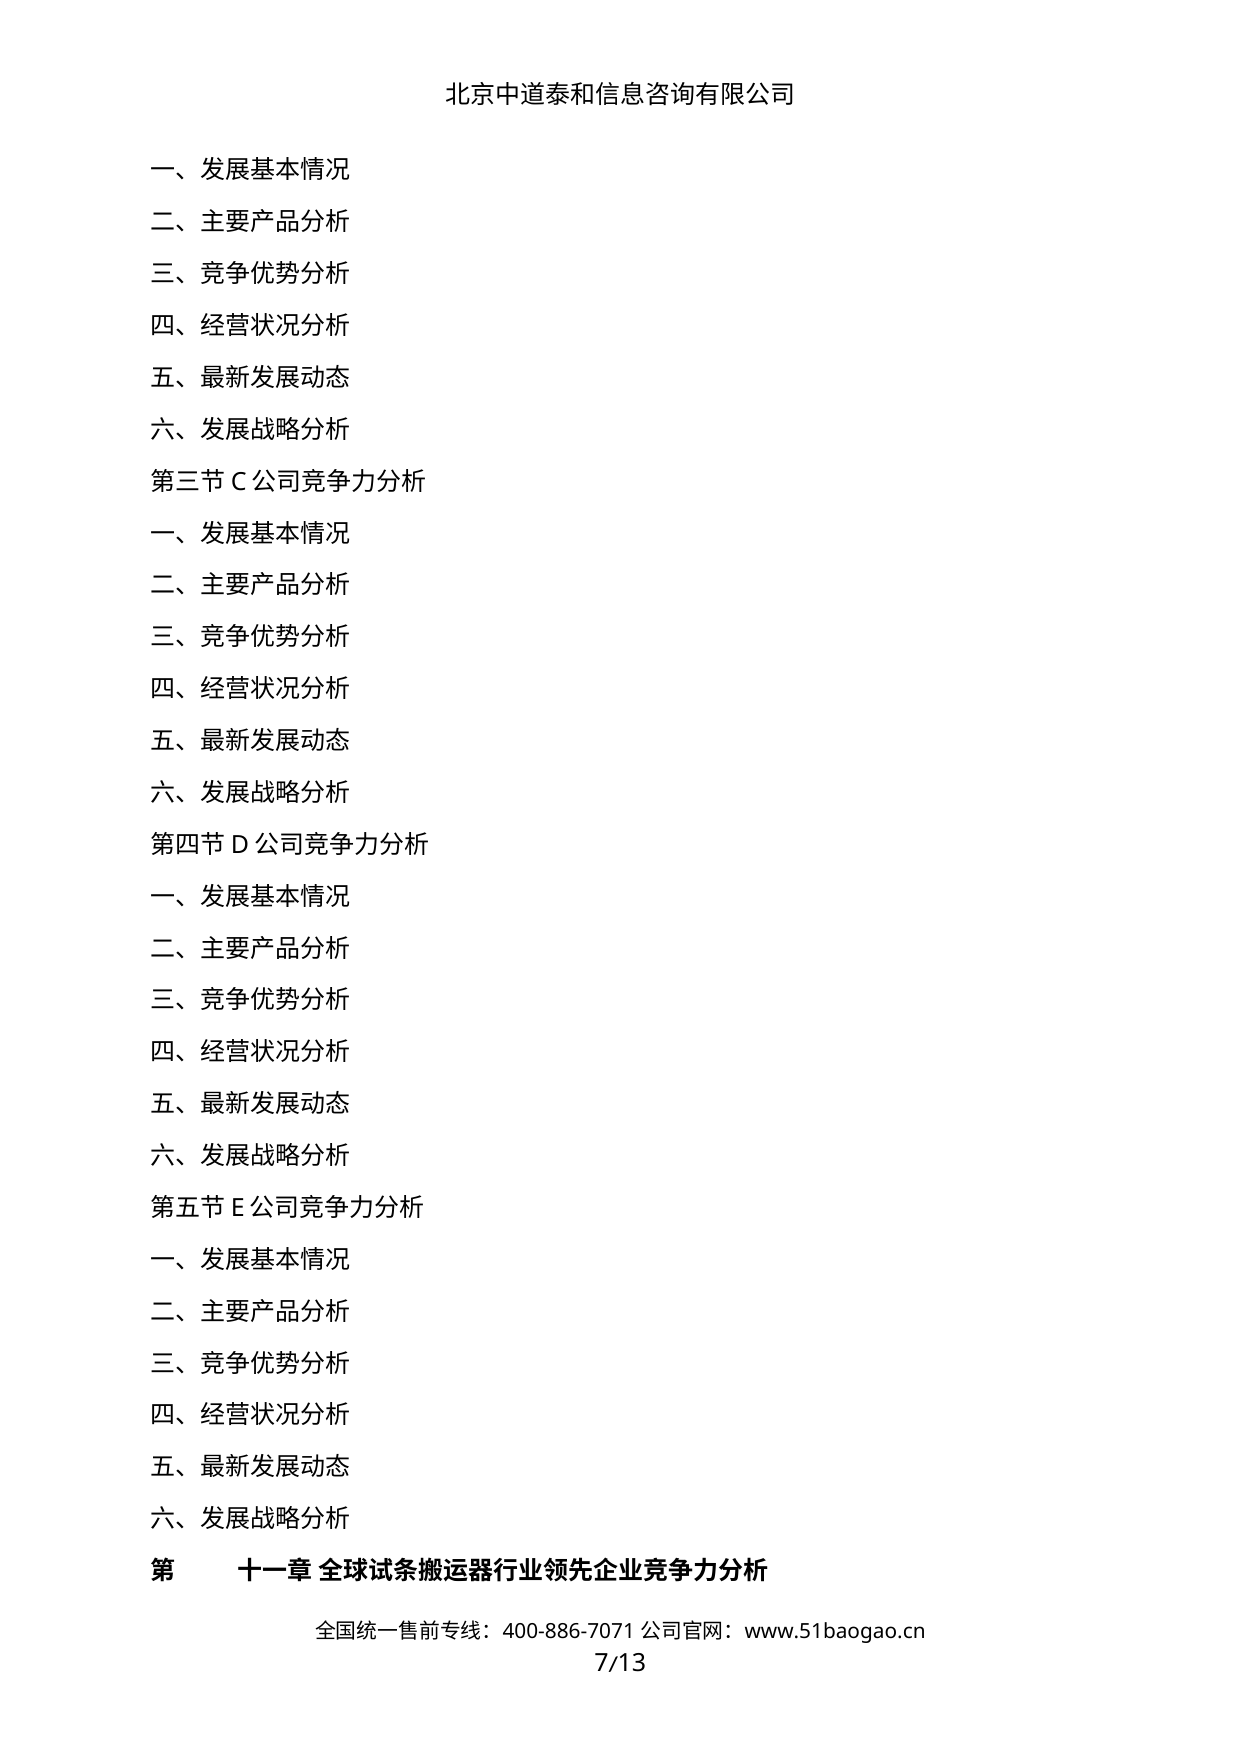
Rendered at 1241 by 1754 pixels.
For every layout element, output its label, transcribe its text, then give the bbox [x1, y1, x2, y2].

text 二、主要产品分析 [150, 565, 1090, 601]
text 第三节 C公司竞争力分析 [150, 461, 1090, 497]
text 三、竞争优势分析 [150, 980, 1090, 1016]
text 六、发展战略分析 [150, 409, 1090, 446]
text 四、经营状况分析 [150, 306, 1090, 342]
text 三、竞争优势分析 [150, 254, 1090, 290]
text 五、最新发展动态 [150, 721, 1090, 757]
text 五、最新发展动态 [150, 357, 1090, 394]
text 一、发展基本情况 [150, 876, 1090, 912]
text 二、主要产品分析 [150, 1291, 1090, 1327]
text 三、竞争优势分析 [150, 617, 1090, 653]
text 六、发展战略分析 [150, 772, 1090, 809]
text 第四节 D公司竞争力分析 [150, 824, 1090, 861]
text 六、发展战略分析 [150, 1499, 1090, 1535]
text 四、经营状况分析 [150, 1032, 1090, 1068]
text 一、发展基本情况 [150, 513, 1090, 549]
text 五、最新发展动态 [150, 1084, 1090, 1120]
text 四、经营状况分析 [150, 1395, 1090, 1431]
text 二、主要产品分析 [150, 928, 1090, 964]
text 四、经营状况分析 [150, 669, 1090, 705]
text 五、最新发展动态 [150, 1447, 1090, 1483]
text 第五节 E公司竞争力分析 [150, 1187, 1090, 1224]
text 二、主要产品分析 [150, 202, 1090, 238]
text 六、发展战略分析 [150, 1136, 1090, 1172]
text 一、发展基本情况 [150, 150, 1090, 186]
text 一、发展基本情况 [150, 1239, 1090, 1276]
text 三、竞争优势分析 [150, 1343, 1090, 1379]
text 第 十一章 全球试条搬运器行业领先企业竞争力分析 [150, 1551, 1090, 1587]
